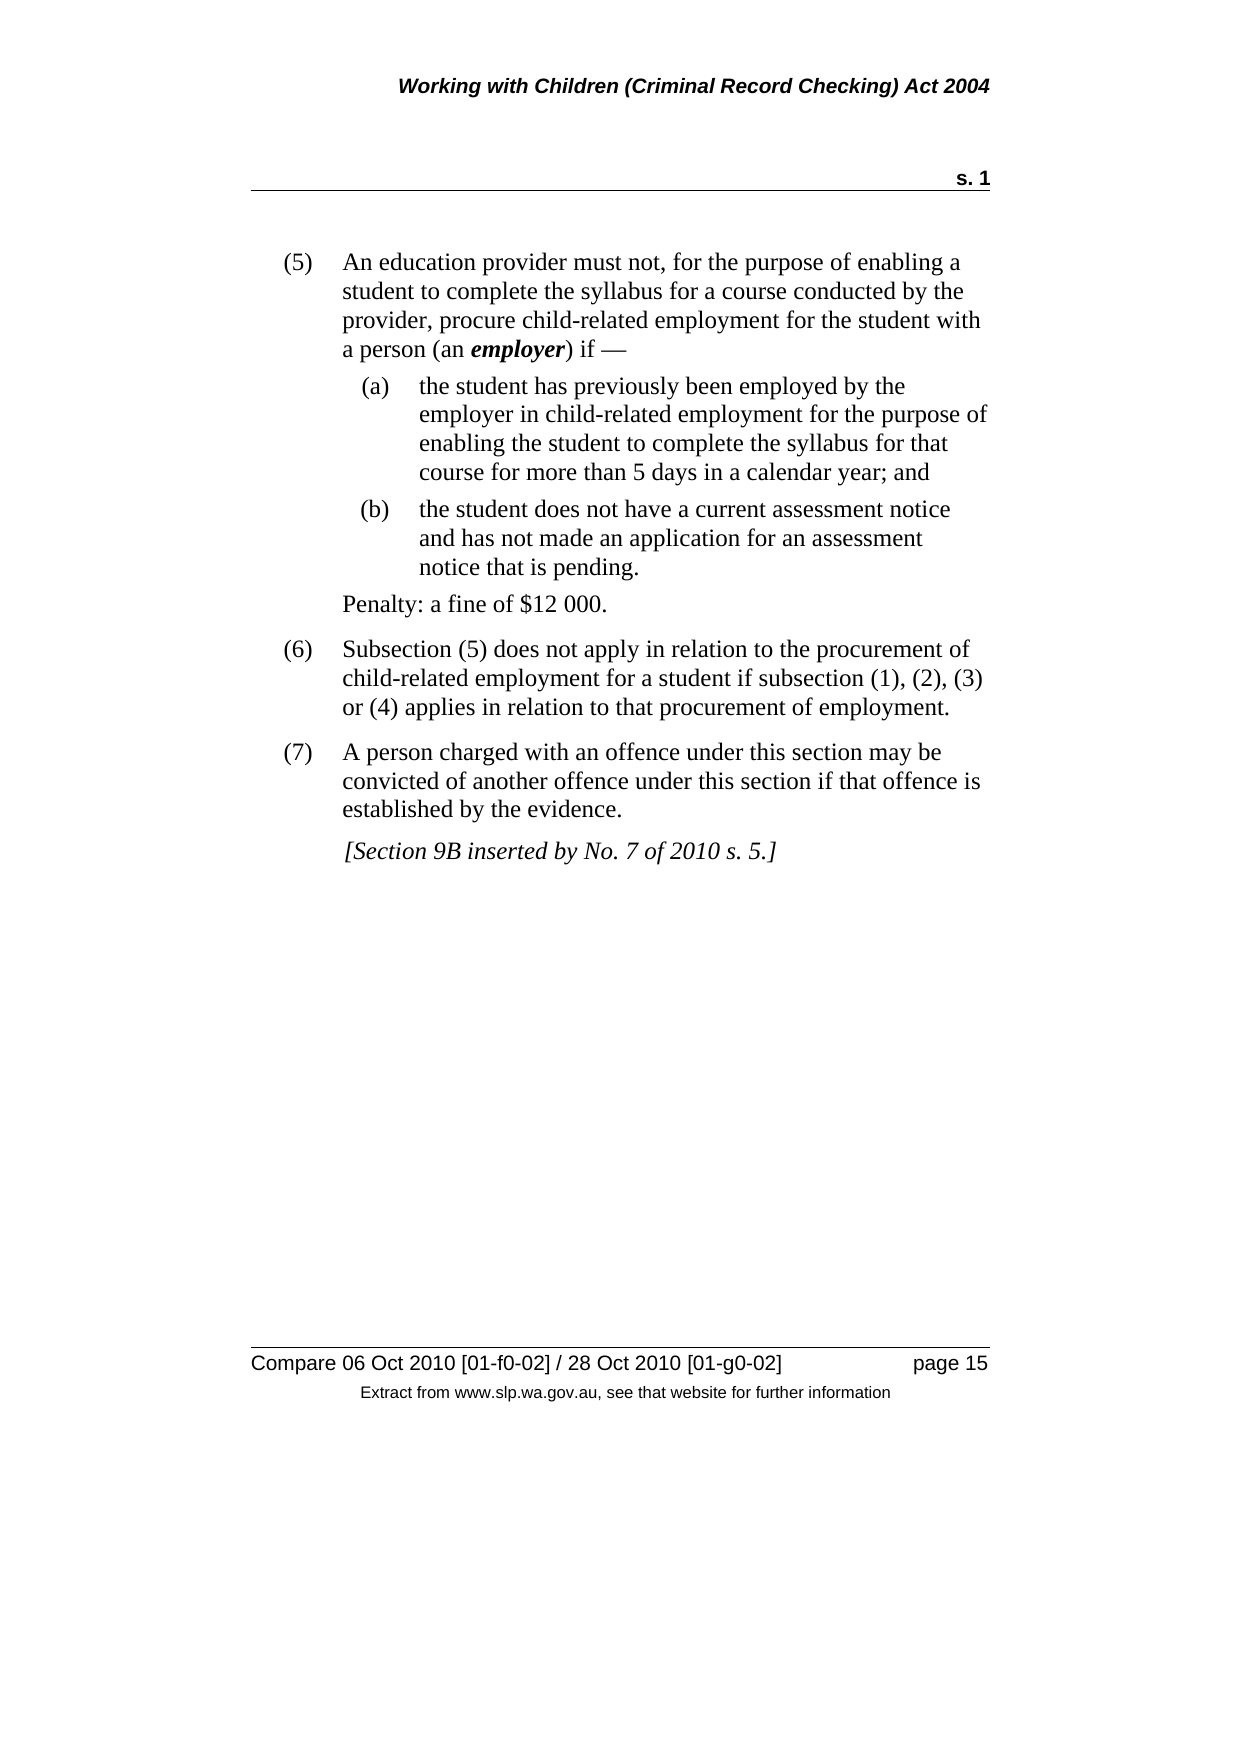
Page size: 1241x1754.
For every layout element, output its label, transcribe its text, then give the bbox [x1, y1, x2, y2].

text (6) Subsection (5) does not apply in relation to the procurement of child-related employment for a student if subsection (1), (2), (3) or (4) applies in relation to that procurement of employment. [251, 634, 990, 720]
text (5) An education provider must not, for the purpose of enabling a student to complete the syllabus for a course conducted by the provider, procure child-related employment for the student with a person (an employer) if — [251, 247, 990, 362]
text (7) A person charged with an offence under this section may be convicted of another offence under this section if that offence is established by the evidence. [251, 737, 990, 823]
text Penalty: a fine of $12 000. [251, 589, 990, 617]
text (b) the student does not have a current assessment notice and has not made an application for an assessment notice that is pending. [251, 494, 990, 580]
text [Section 9B inserted by No. 7 of 2010 s. 5.] [251, 836, 990, 864]
text (a) the student has previously been employed by the employer in child-related employment for the purpose of enabling the student to complete the syllabus for that course for more than 5 days in a calendar year; and [251, 371, 990, 486]
